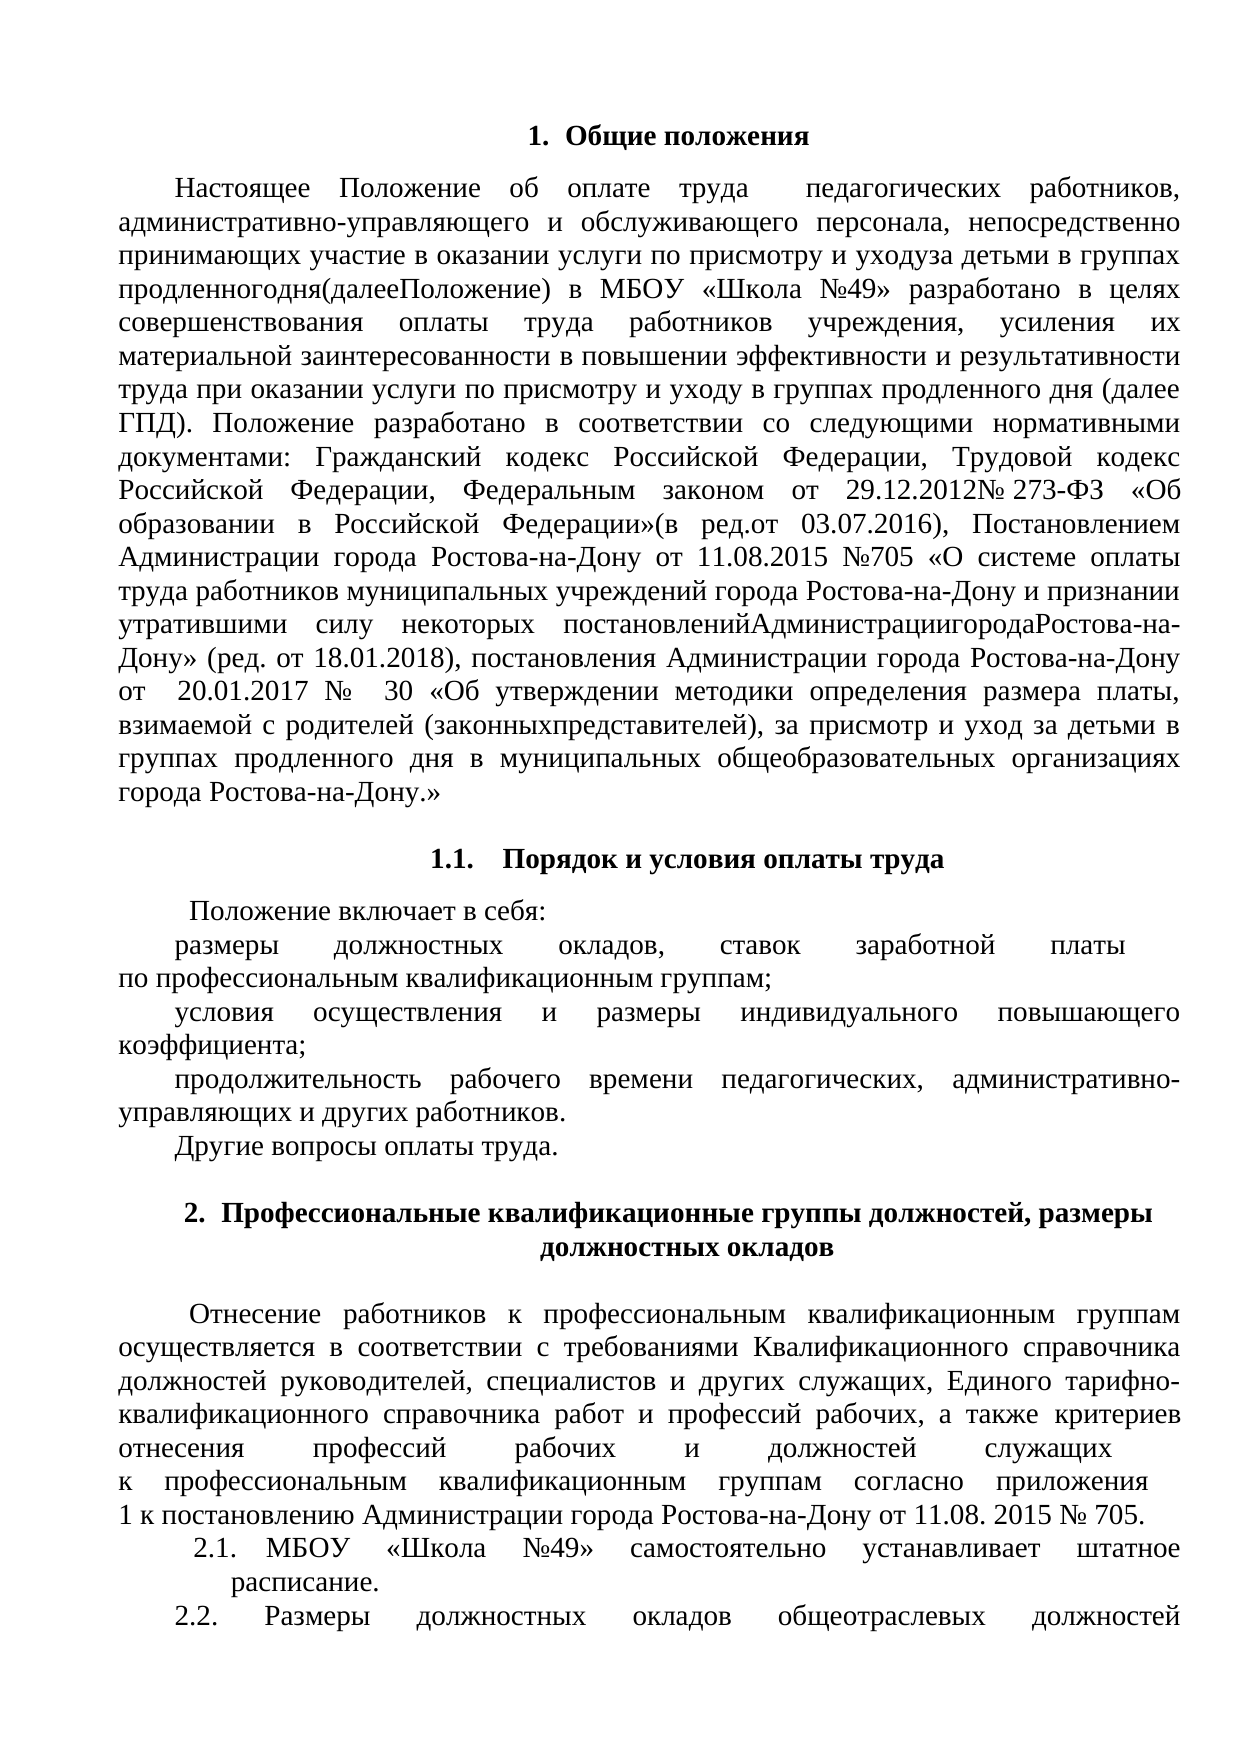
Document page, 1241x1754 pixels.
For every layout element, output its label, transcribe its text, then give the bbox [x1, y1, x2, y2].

text продолжительность рабочего времени педагогических, административно- управляющих и других работников. [118, 1061, 1181, 1128]
list Профессиональные квалификационные группы должностей, размеры должностных окладов [156, 1195, 1181, 1262]
list Общие положения [156, 118, 1181, 152]
list Порядок и условия оплаты труда [193, 841, 1181, 875]
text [118, 1598, 1181, 1631]
text Положение включает в себя: [118, 893, 1181, 927]
text Настоящее Положение об оплате труда педагогических работников, административно-управляющего и обслуживающего персонала, непосредственно принимающих участие в оказании услуги по присмотру и уходуза детьми в группах продленногодня(далееПоложение) в МБОУ «Школа №49» разработано в целях совершенствования оплаты труда работников учреждения, усиления их материальной заинтересованности в повышении эффективности и результативности труда при оказании услуги по присмотру и уходу в группах продленного дня (далее ГПД). Положение разработано в соответствии со следующими нормативными документами: Гражданский кодекс Российской Федерации, Трудовой кодекс Российской Федерации, Федеральным законом от 29.12.2012№ 273-ФЗ «Об образовании в Российской Федерации»(в ред.от 03.07.2016), Постановлением Администрации города Ростова-на-Дону от 11.08.2015 №705 «О системе оплаты труда работников муниципальных учреждений города Ростова-на-Дону и признании утратившими силу некоторых постановленийАдминистрациигородаРостова-на-Дону» (ред. от 18.01.2018), постановления Администрации города Ростова-на-Дону от 20.01.2017 № 30 «Об утверждении методики определения размера платы, взимаемой с родителей (законныхпредставителей), за присмотр и уход за детьми в группах продленного дня в муниципальных общеобразовательных организациях города Ростова-на-Дону.» [118, 170, 1181, 808]
text размеры должностных окладов, ставок заработной платы по профессиональным квалификационным группам; [118, 927, 1181, 994]
text Отнесение работников к профессиональным квалификационным группам осуществляется в соответствии с требованиями Квалификационного справочника должностей руководителей, специалистов и других служащих, Единого тарифно-квалификационного справочника работ и профессий рабочих, а также критериев отнесения профессий рабочих и должностей служащих к профессиональным квалификационным группам согласно приложения 1 к постановлению Администрации города Ростова-на-Дону от 11.08. 2015 № 705. [118, 1296, 1181, 1531]
list МБОУ «Школа №49» самостоятельно устанавливает штатное расписание. [193, 1531, 1181, 1598]
text Другие вопросы оплаты труда. [118, 1128, 1181, 1162]
text условия осуществления и размеры индивидуального повышающего коэффициента; [118, 994, 1181, 1061]
